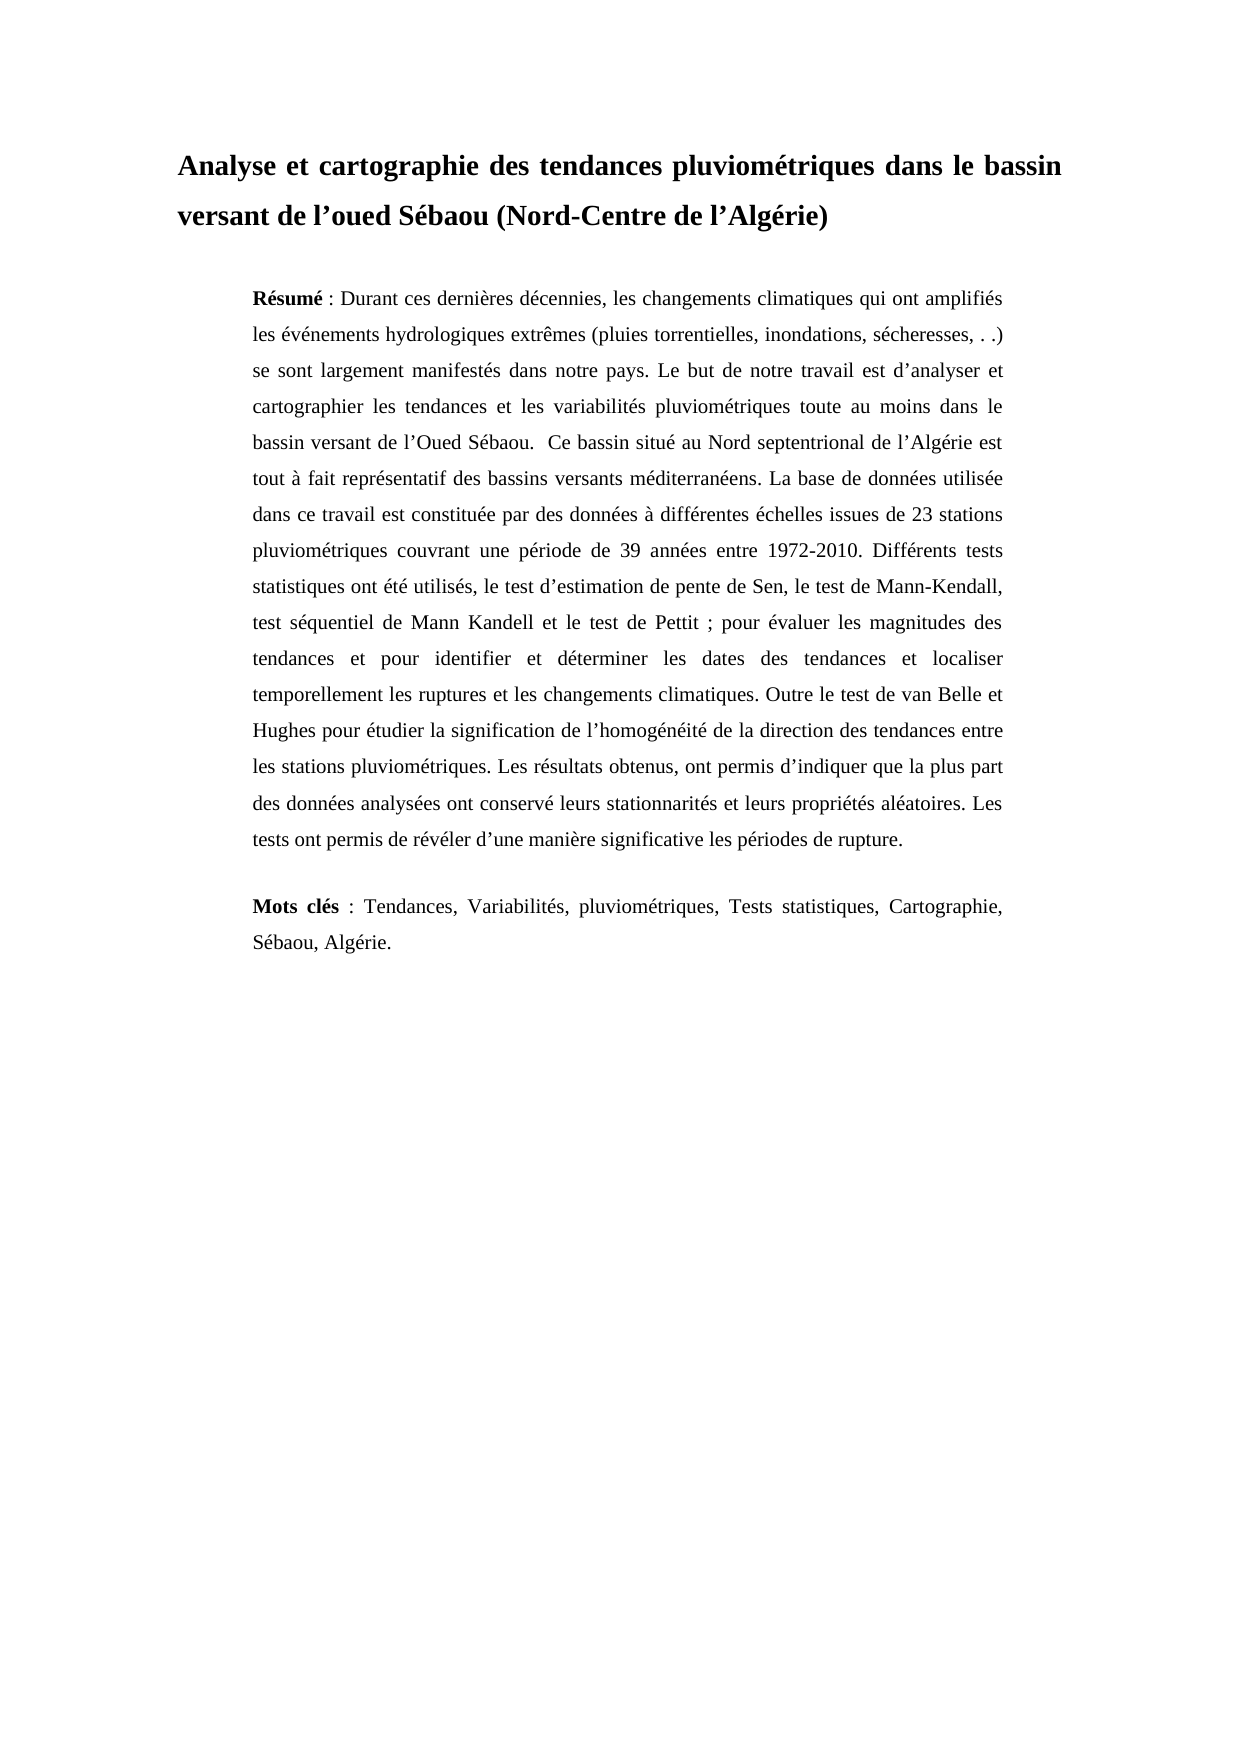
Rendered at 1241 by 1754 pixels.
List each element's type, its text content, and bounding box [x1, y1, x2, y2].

text Mots clés : Tendances, Variabilités, pluviométriques, Tests statistiques, Cartographie, Sébaou, Algérie. [252, 894, 1004, 954]
text Résumé : Durant ces dernières décennies, les changements climatiques qui ont amplifiés les événements hydrologiques extrêmes (pluies torrentielles, inondations, sécheresses, . .) se sont largement manifestés dans notre pays. Le but de notre travail est d’analyser et cartographier les tendances et les variabilités pluviométriques toute au moins dans le bassin versant de l’Oued Sébaou. Ce bassin situé au Nord septentrional de l’Algérie est tout à fait représentatif des bassins versants méditerranéens. La base de données utilisée dans ce travail est constituée par des données à différentes échelles issues de 23 stations pluviométriques couvrant une période de 39 années entre 1972-2010. Différents tests statistiques ont été utilisés, le test d’estimation de pente de Sen, le test de Mann-Kendall, test séquentiel de Mann Kandell et le test de Pettit ; pour évaluer les magnitudes des tendances et pour identifier et déterminer les dates des tendances et localiser temporellement les ruptures et les changements climatiques. Outre le test de van Belle et Hughes pour étudier la signification de l’homogénéité de la direction des tendances entre les stations pluviométriques. Les résultats obtenus, ont permis d’indiquer que la plus part des données analysées ont conservé leurs stationnarités et leurs propriétés aléatoires. Les tests ont permis de révéler d’une manière significative les périodes de rupture. [252, 286, 1004, 851]
text Analyse et cartographie des tendances pluviométriques dans le bassin versant de l’oued Sébaou (Nord-Centre de l’Algérie) [177, 148, 1063, 232]
